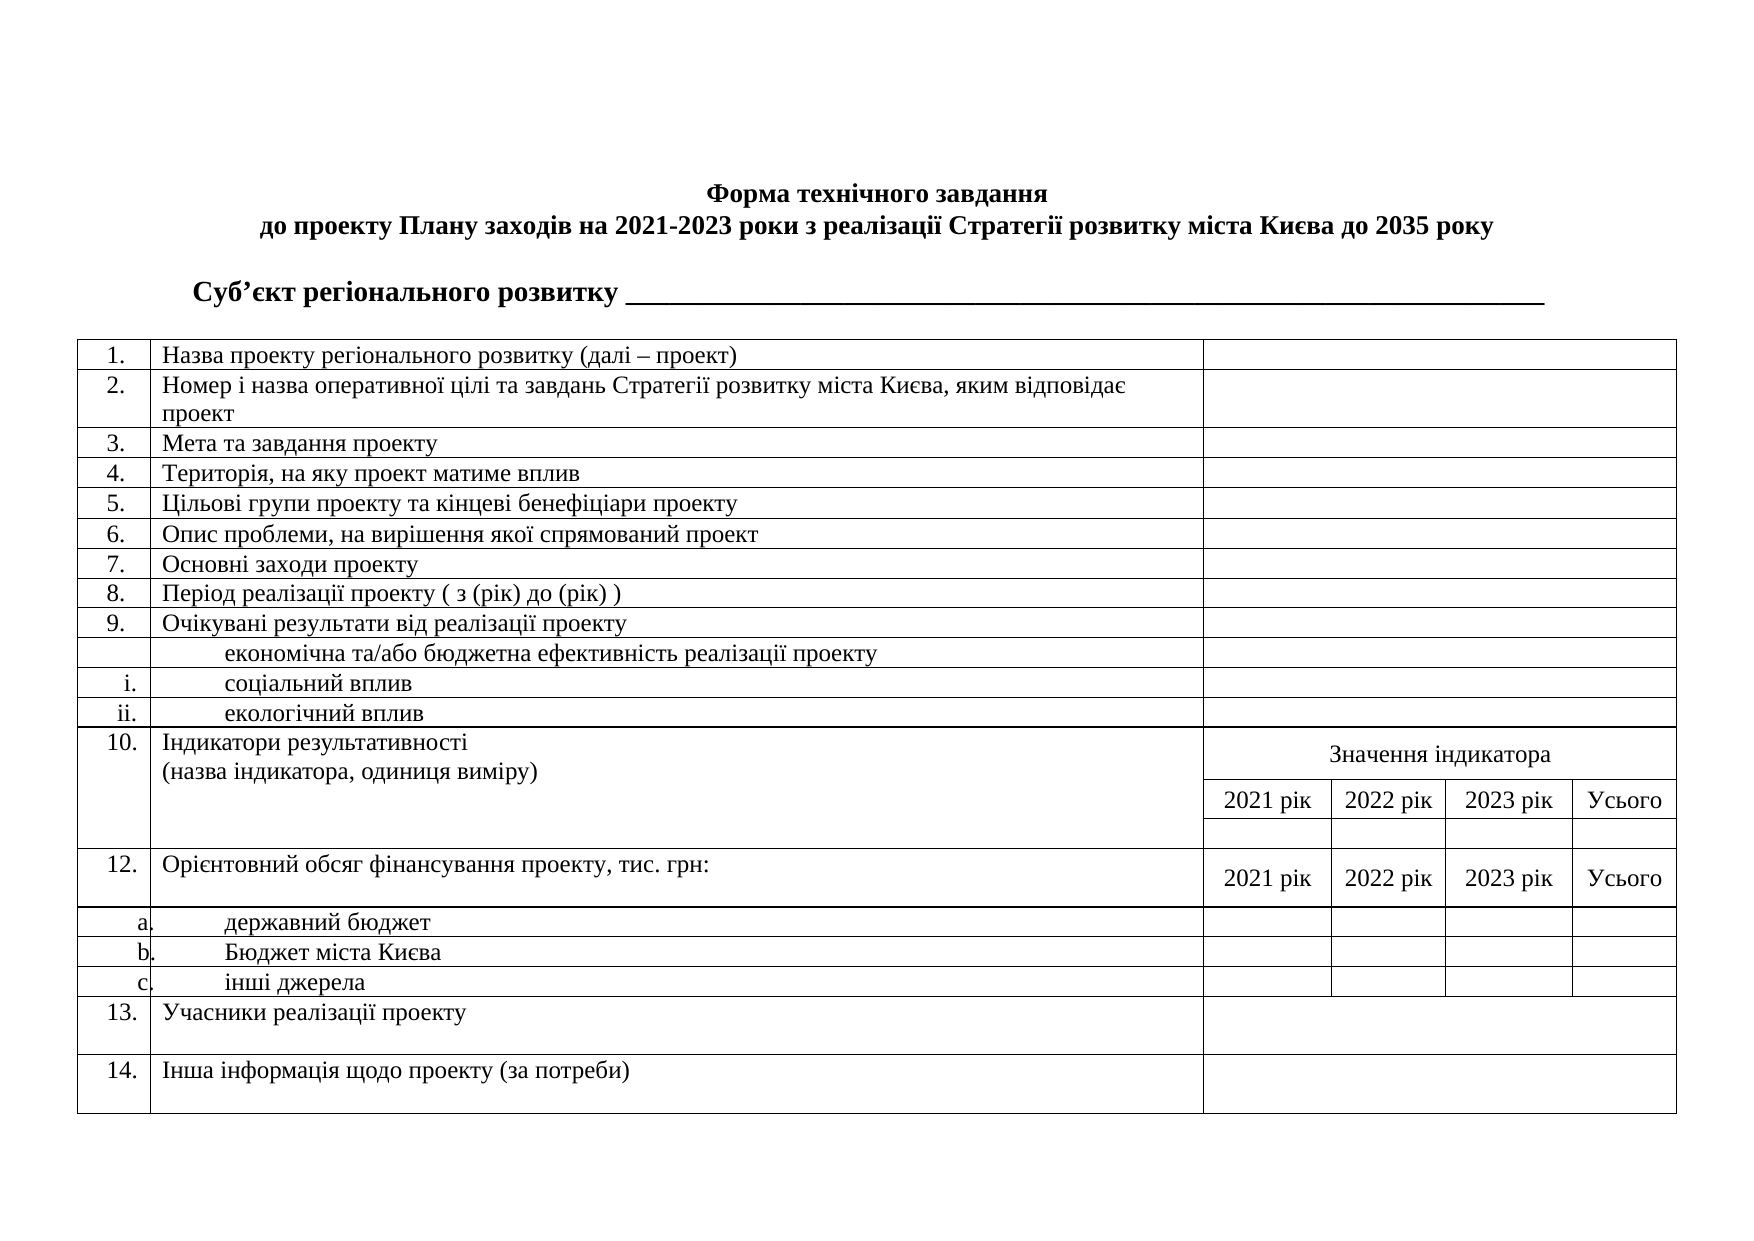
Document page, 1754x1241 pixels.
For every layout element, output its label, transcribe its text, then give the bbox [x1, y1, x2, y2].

table_cell [78, 937, 150, 966]
table_cell [78, 488, 150, 518]
table_cell [78, 579, 150, 607]
table_cell Значення індикатора [1204, 728, 1676, 779]
table_cell 2022 рік [1332, 780, 1445, 818]
text Суб’єкт регіонального розвитку _______________________________________________________________ [118, 274, 1636, 308]
table_cell 2022 рік [1332, 849, 1445, 906]
table_cell Територія, на яку проект матиме вплив [151, 458, 1203, 487]
table_cell [1204, 370, 1676, 427]
table_cell [78, 728, 150, 848]
table_cell [1573, 937, 1676, 966]
table_cell [1204, 819, 1331, 848]
table_cell [78, 549, 150, 577]
table_cell Очікувані результати від реалізації проекту [151, 608, 1203, 637]
table_cell [1573, 967, 1676, 996]
text до проекту Плану заходів на 2021-2023 роки з реалізації Стратегії розвитку міста Києва до 2035 року [118, 209, 1636, 241]
table_header [78, 340, 150, 369]
table_cell [1204, 519, 1676, 548]
table_cell [78, 428, 150, 457]
table_cell [78, 668, 150, 697]
table_cell Індикатори результативності (назва індикатора, одиниця виміру) [151, 728, 1203, 848]
table_cell Основні заходи проекту [151, 549, 1203, 577]
table_cell державний бюджет [151, 908, 1203, 936]
table_cell [1204, 549, 1676, 577]
table_cell Період реалізації проекту ( з (рік) до (рік) ) [151, 579, 1203, 607]
table_cell [1332, 819, 1445, 848]
table_cell екологічний вплив [151, 698, 1203, 726]
table_cell [78, 370, 150, 427]
table_cell [1332, 937, 1445, 966]
table_cell [78, 698, 150, 726]
table_cell інші джерела [151, 967, 1203, 996]
table_cell Інша інформація щодо проекту (за потреби) [151, 1055, 1203, 1113]
text Форма технічного завдання [118, 177, 1636, 208]
table_cell [1332, 967, 1445, 996]
table_cell [1204, 579, 1676, 607]
table_cell [1204, 458, 1676, 487]
table_cell [1573, 819, 1676, 848]
table_cell [1204, 1055, 1676, 1113]
table_cell [1204, 668, 1676, 697]
table_cell [78, 967, 150, 996]
table_cell соціальний вплив [151, 668, 1203, 697]
table_cell Учасники реалізації проекту [151, 997, 1203, 1054]
table_cell Номер і назва оперативної цілі та завдань Стратегії розвитку міста Києва, яким відповідає проект [151, 370, 1203, 427]
table_cell [1204, 488, 1676, 518]
table_cell [78, 1055, 150, 1113]
table_cell [1204, 638, 1676, 667]
table_cell 2021 рік [1204, 849, 1331, 906]
table_cell Усього [1573, 780, 1676, 818]
table_cell [1204, 908, 1331, 936]
table_cell [1204, 698, 1676, 726]
table_cell [1204, 608, 1676, 637]
table_cell [1204, 937, 1331, 966]
table_cell [78, 458, 150, 487]
table_cell [78, 849, 150, 906]
table_cell Усього [1573, 849, 1676, 906]
table_cell Опис проблеми, на вирішення якої спрямований проект [151, 519, 1203, 548]
table_cell [1446, 908, 1572, 936]
table_cell 2023 рік [1446, 780, 1572, 818]
table_cell економічна та/або бюджетна ефективність реалізації проекту [151, 638, 1203, 667]
table_cell [78, 997, 150, 1054]
table_cell 2023 рік [1446, 849, 1572, 906]
table_cell Мета та завдання проекту [151, 428, 1203, 457]
table_cell [1446, 819, 1572, 848]
table_cell Орієнтовний обсяг фінансування проекту, тис. грн: [151, 849, 1203, 906]
table_cell [78, 638, 150, 667]
table_cell [1573, 908, 1676, 936]
table_cell [1446, 937, 1572, 966]
table_cell Цільові групи проекту та кінцеві бенефіціари проекту [151, 488, 1203, 518]
table_cell [1446, 967, 1572, 996]
table_cell [1204, 967, 1331, 996]
table_header Назва проекту регіонального розвитку (далі – проект) [151, 340, 1203, 369]
table_cell [1204, 428, 1676, 457]
table_cell [78, 608, 150, 637]
table_cell Бюджет міста Києва [151, 937, 1203, 966]
table_header [1204, 340, 1676, 369]
table_cell [78, 908, 150, 936]
table_cell [78, 519, 150, 548]
table_cell 2021 рік [1204, 780, 1331, 818]
table_cell [1332, 908, 1445, 936]
table_cell [1204, 997, 1676, 1054]
